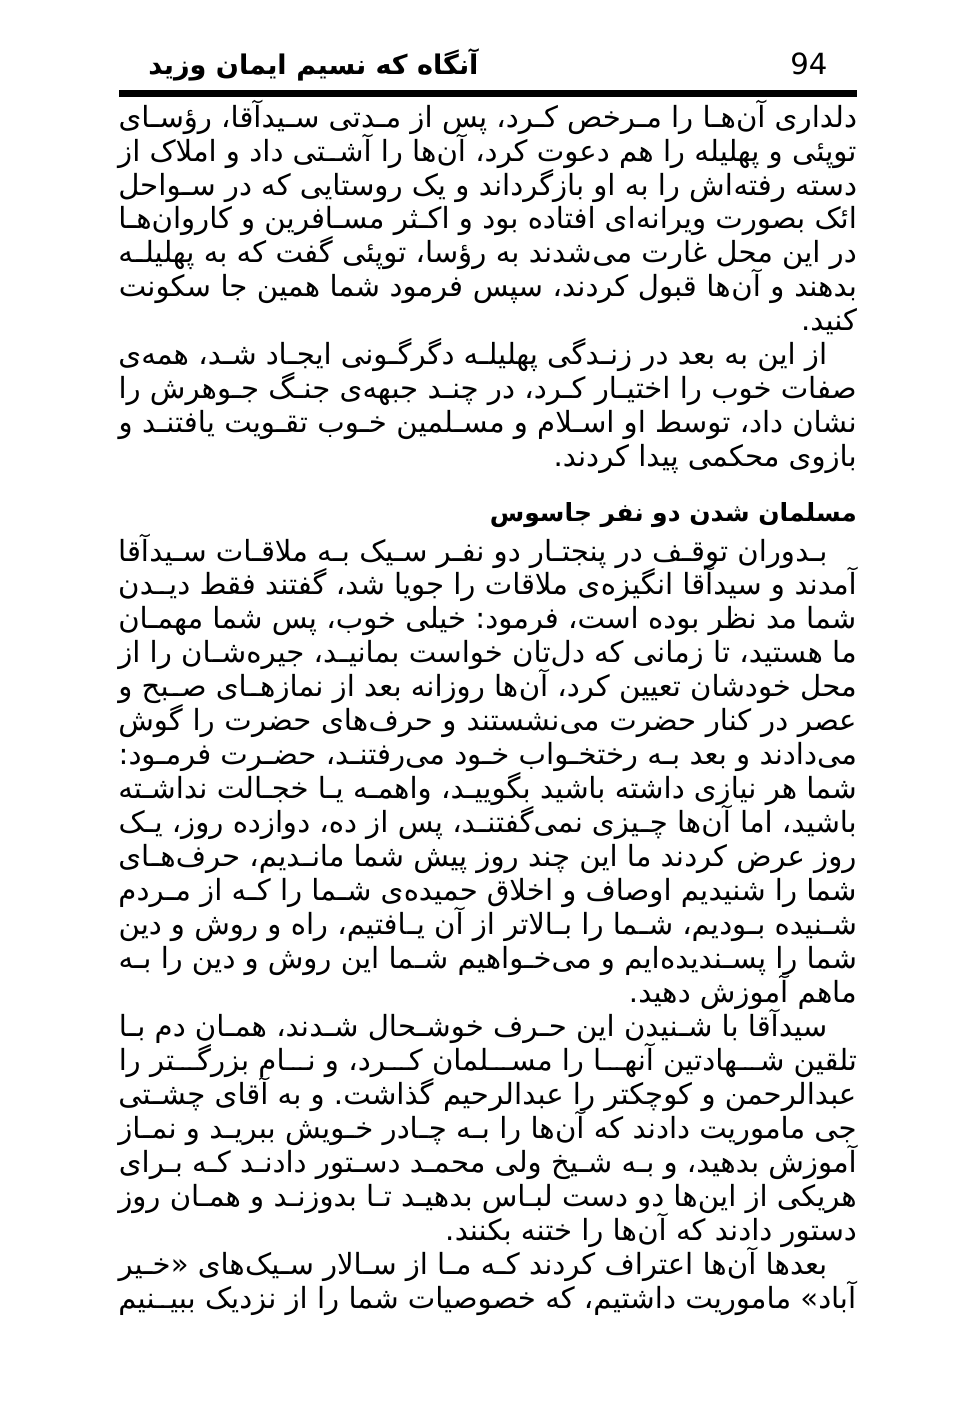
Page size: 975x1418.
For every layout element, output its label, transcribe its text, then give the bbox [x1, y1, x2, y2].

text از این به بعد در زندگی پهلیله دگرگونی ایجاد شد، همه‌ی صفات خوب را اختیار کرد، در چند جبهه‌ی جنگ جوهرش را نشان داد، توسط او اسلام و مسلمین خوب تقویت یافتند و بازوی محکمی پیدا کردند. [118, 338, 857, 473]
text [118, 1247, 857, 1315]
text مسلمان شدن دو نفر جاسوس [118, 498, 857, 528]
text سیدآقا با شنیدن این حرف خوشحال شدند، همان دم با تلقین شهادتین آنها را مسلمان کرد، و نام بزرگتر را عبدالرحمن و کوچکتر را عبدالرحیم گذاشت. و به آقای چشتی جی ماموریت دادند که آن‌ها را به چادر خویش ببرید و نماز آموزش بدهید، و به شیخ ولی محمد دستور دادند که برای هریکی از این‌ها دو دست لباس بدهید تا بدوزند و همان روز دستور دادند که آن‌ها را ختنه بکنند. [118, 1009, 857, 1247]
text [118, 100, 857, 338]
text بدوران توقف در پنجتار دو نفر سیک به ملاقات سیدآقا آمدند و سیدآقا انگیزه‌ی ملاقات را جویا شد، گفتند فقط دیدن شما مد نظر بوده است، فرمود: خیلی خوب، پس شما مهمان ما هستید، تا زمانی که دل‌تان خواست بمانید، جیره‌شان را از محل خودشان تعیین کرد، آن‌ها روزانه بعد از نمازهای صبح و عصر در کنار حضرت می‌نشستند و حرف‌های حضرت را گوش می‌دادند و بعد به رختخواب خود می‌رفتند، حضرت فرمود: شما هر نیازی داشته باشید بگویید، واهمه یا خجالت نداشته باشید، اما آن‌ها چیزی نمی‌گفتند، پس از ده، دوازده روز، یک روز عرض کردند ما این چند روز پیش شما ماندیم، حرف‌های شما را شنیدیم اوصاف و اخلاق حمیده‌ی شما را که از مردم شنیده بودیم، شما را بالاتر از آن یافتیم، راه و روش و دین شما را پسندیده‌ایم و می‌خواهیم شما این روش و دین را به ماهم آموزش دهید. [118, 534, 857, 1009]
